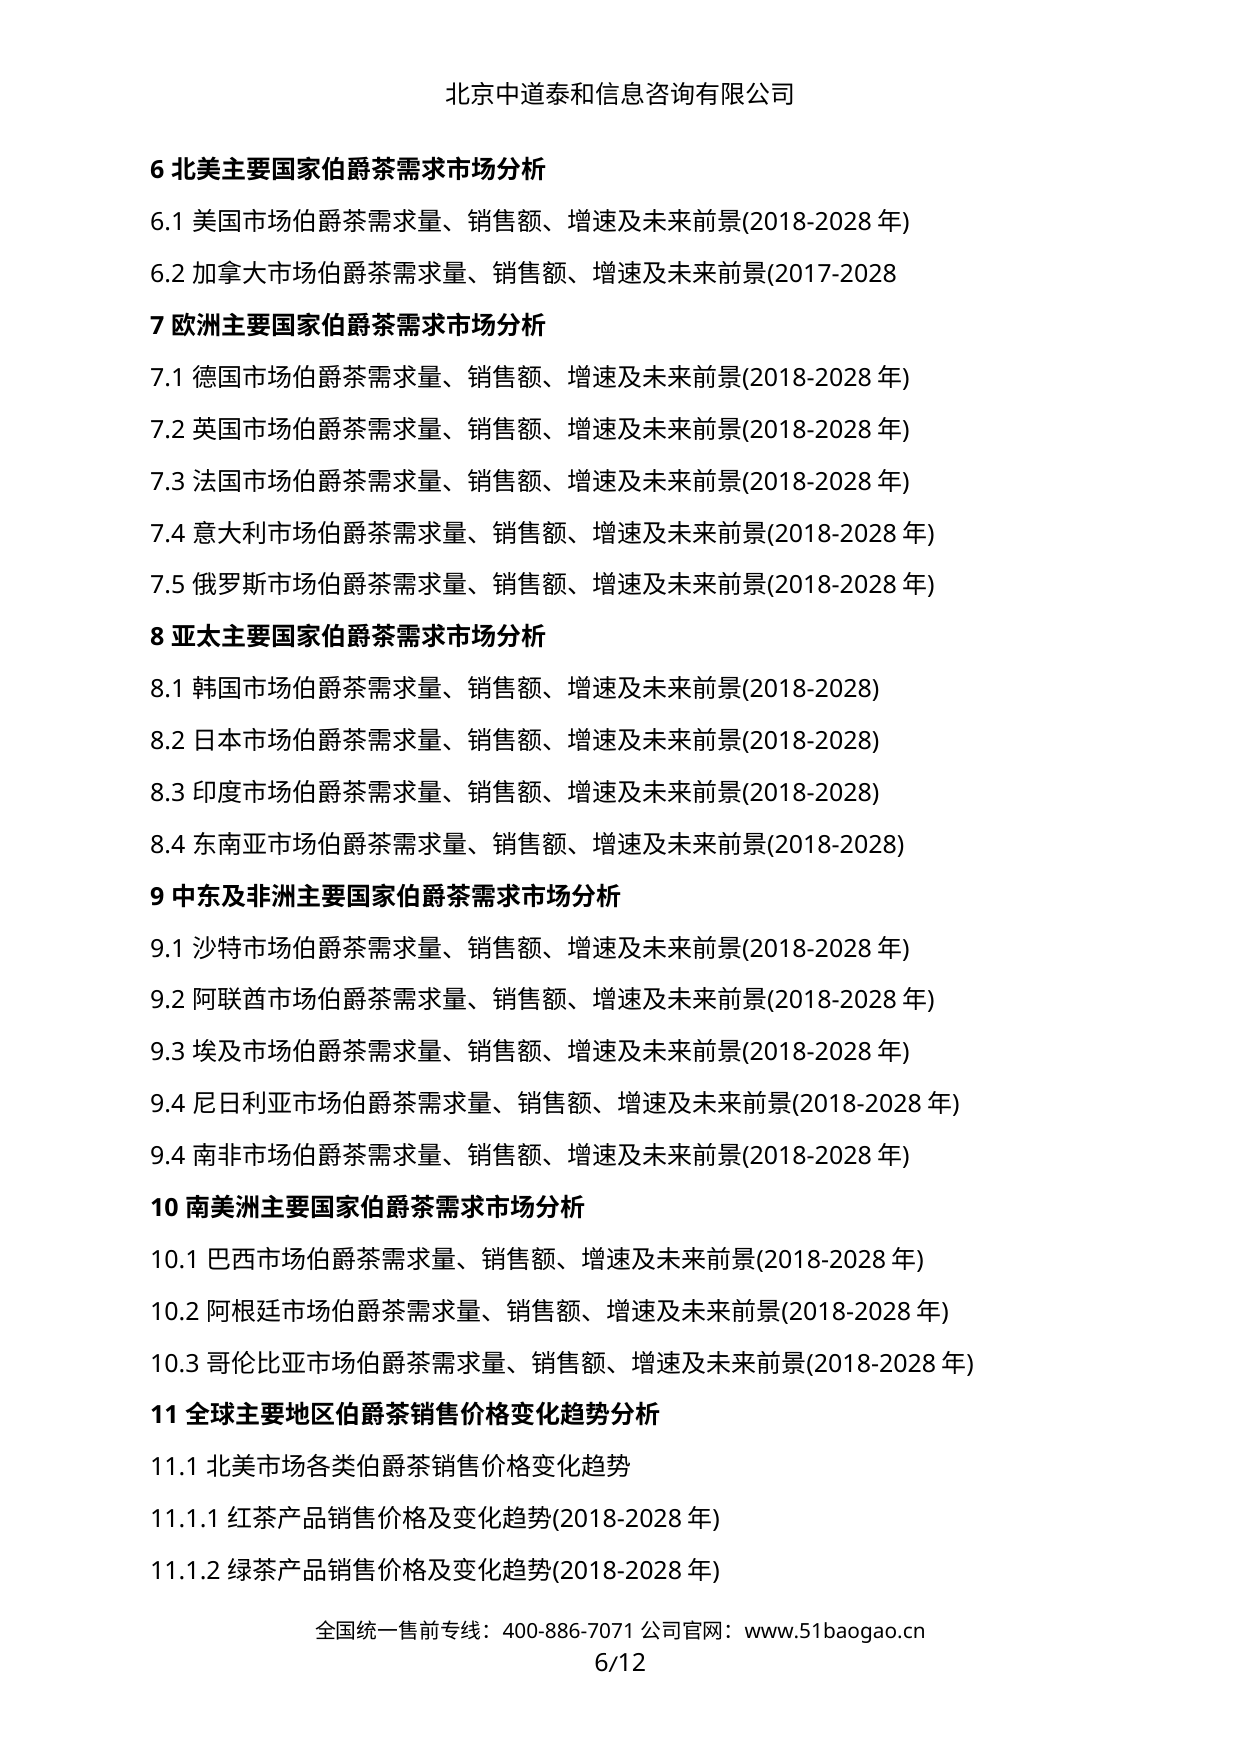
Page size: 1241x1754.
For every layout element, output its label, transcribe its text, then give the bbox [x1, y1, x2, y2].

text 6 北美主要国家伯爵茶需求市场分析 [150, 150, 1090, 186]
text 11.1.2 绿茶产品销售价格及变化趋势(2018-2028年) [150, 1551, 1090, 1587]
text 8.3 印度市场伯爵茶需求量、销售额、增速及未来前景(2018-2028) [150, 772, 1090, 809]
text 9.4 尼日利亚市场伯爵茶需求量、销售额、增速及未来前景(2018-2028年) [150, 1084, 1090, 1120]
text 9.1 沙特市场伯爵茶需求量、销售额、增速及未来前景(2018-2028年) [150, 928, 1090, 964]
text 9 中东及非洲主要国家伯爵茶需求市场分析 [150, 876, 1090, 912]
text 10.3 哥伦比亚市场伯爵茶需求量、销售额、增速及未来前景(2018-2028年) [150, 1343, 1090, 1379]
text 11.1.1 红茶产品销售价格及变化趋势(2018-2028年) [150, 1499, 1090, 1535]
text 8.4 东南亚市场伯爵茶需求量、销售额、增速及未来前景(2018-2028) [150, 824, 1090, 861]
text 10.1 巴西市场伯爵茶需求量、销售额、增速及未来前景(2018-2028年) [150, 1239, 1090, 1276]
text 7.2 英国市场伯爵茶需求量、销售额、增速及未来前景(2018-2028年) [150, 409, 1090, 446]
text 9.2 阿联酋市场伯爵茶需求量、销售额、增速及未来前景(2018-2028年) [150, 980, 1090, 1016]
text 9.4 南非市场伯爵茶需求量、销售额、增速及未来前景(2018-2028年) [150, 1136, 1090, 1172]
text 11.1 北美市场各类伯爵茶销售价格变化趋势 [150, 1447, 1090, 1483]
text 7.4 意大利市场伯爵茶需求量、销售额、增速及未来前景(2018-2028年) [150, 513, 1090, 549]
text 9.3 埃及市场伯爵茶需求量、销售额、增速及未来前景(2018-2028年) [150, 1032, 1090, 1068]
text 7.3 法国市场伯爵茶需求量、销售额、增速及未来前景(2018-2028年) [150, 461, 1090, 497]
text 7.5 俄罗斯市场伯爵茶需求量、销售额、增速及未来前景(2018-2028年) [150, 565, 1090, 601]
text 10.2 阿根廷市场伯爵茶需求量、销售额、增速及未来前景(2018-2028年) [150, 1291, 1090, 1327]
text 11 全球主要地区伯爵茶销售价格变化趋势分析 [150, 1395, 1090, 1431]
text 10 南美洲主要国家伯爵茶需求市场分析 [150, 1187, 1090, 1224]
text 7.1 德国市场伯爵茶需求量、销售额、增速及未来前景(2018-2028年) [150, 357, 1090, 394]
text 7 欧洲主要国家伯爵茶需求市场分析 [150, 306, 1090, 342]
text 6.2 加拿大市场伯爵茶需求量、销售额、增速及未来前景(2017-2028 [150, 254, 1090, 290]
text 6.1 美国市场伯爵茶需求量、销售额、增速及未来前景(2018-2028年) [150, 202, 1090, 238]
text 8 亚太主要国家伯爵茶需求市场分析 [150, 617, 1090, 653]
text 8.1 韩国市场伯爵茶需求量、销售额、增速及未来前景(2018-2028) [150, 669, 1090, 705]
text 8.2 日本市场伯爵茶需求量、销售额、增速及未来前景(2018-2028) [150, 721, 1090, 757]
